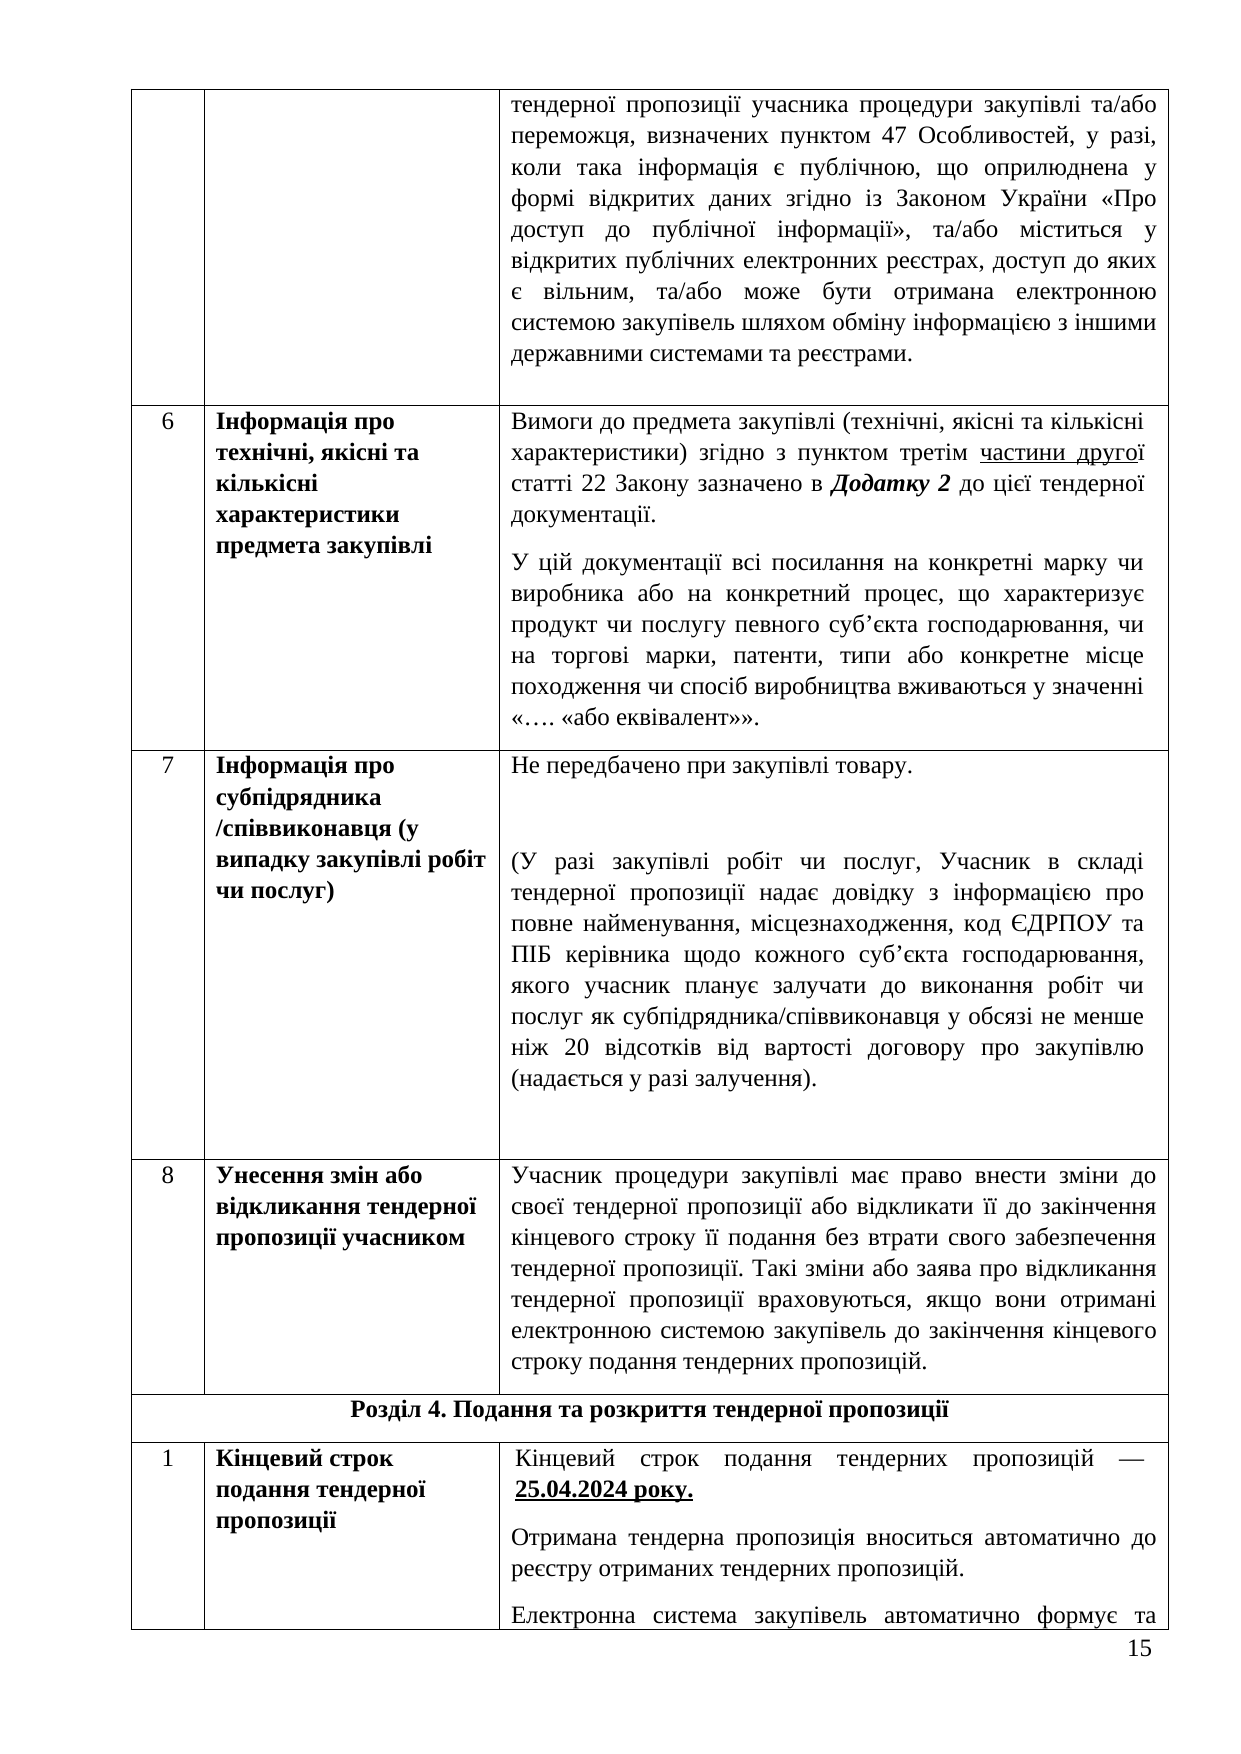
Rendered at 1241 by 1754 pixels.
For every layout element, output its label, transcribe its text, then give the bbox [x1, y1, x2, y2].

table_cell 1 [132, 1443, 204, 1629]
table_cell Унесення змін або відкликання тендерної пропозиції учасником [205, 1160, 499, 1393]
table_cell Учасник процедури закупівлі має право внести зміни до своєї тендерної пропозиції або відкликати її до закінчення кінцевого строку її подання без втрати свого забезпечення тендерної пропозиції. Такі зміни або заява про відкликання тендерної пропозиції враховуються, якщо вони отримані електронною системою закупівель до закінчення кінцевого строку подання тендерних пропозицій. [500, 1160, 1168, 1393]
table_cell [500, 90, 1168, 405]
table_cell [500, 1443, 1168, 1629]
table_cell Інформація про субпідрядника /співвиконавця (у випадку закупівлі робіт чи послуг) [205, 751, 499, 1159]
table_cell 6 [132, 406, 204, 749]
table_cell Не передбачено при закупівлі товару. (У разі закупівлі робіт чи послуг, Учасник в складі тендерної пропозиції надає довідку з інформацією про повне найменування, місцезнаходження, код ЄДРПОУ та ПІБ керівника щодо кожного суб’єкта господарювання, якого учасник планує залучати до виконання робіт чи послуг як субпідрядника/співвиконавця у обсязі не менше ніж 20 відсотків від вартості договору про закупівлю (надається у разі залучення). [500, 751, 1168, 1159]
table_cell Розділ 4. Подання та розкриття тендерної пропозиції [132, 1395, 1168, 1442]
table_cell Інформація про технічні, якісні та кількісні характеристики предмета закупівлі [205, 406, 499, 749]
table_cell Вимоги до предмета закупівлі (технічні, якісні та кількісні характеристики) згідно з пунктом третім частини другої статті 22 Закону зазначено в Додатку 2 до цієї тендерної документації. У цій документації всі посилання на конкретні марку чи виробника або на конкретний процес, що характеризує продукт чи послугу певного суб’єкта господарювання, чи на торгові марки, патенти, типи або конкретне місце походження чи спосіб виробництва вживаються у значенні «…. «або еквівалент»». [500, 406, 1168, 749]
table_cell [205, 90, 499, 405]
table_cell 5 [132, 90, 204, 405]
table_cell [205, 1443, 499, 1629]
table_cell 8 [132, 1160, 204, 1393]
table_cell 7 [132, 751, 204, 1159]
